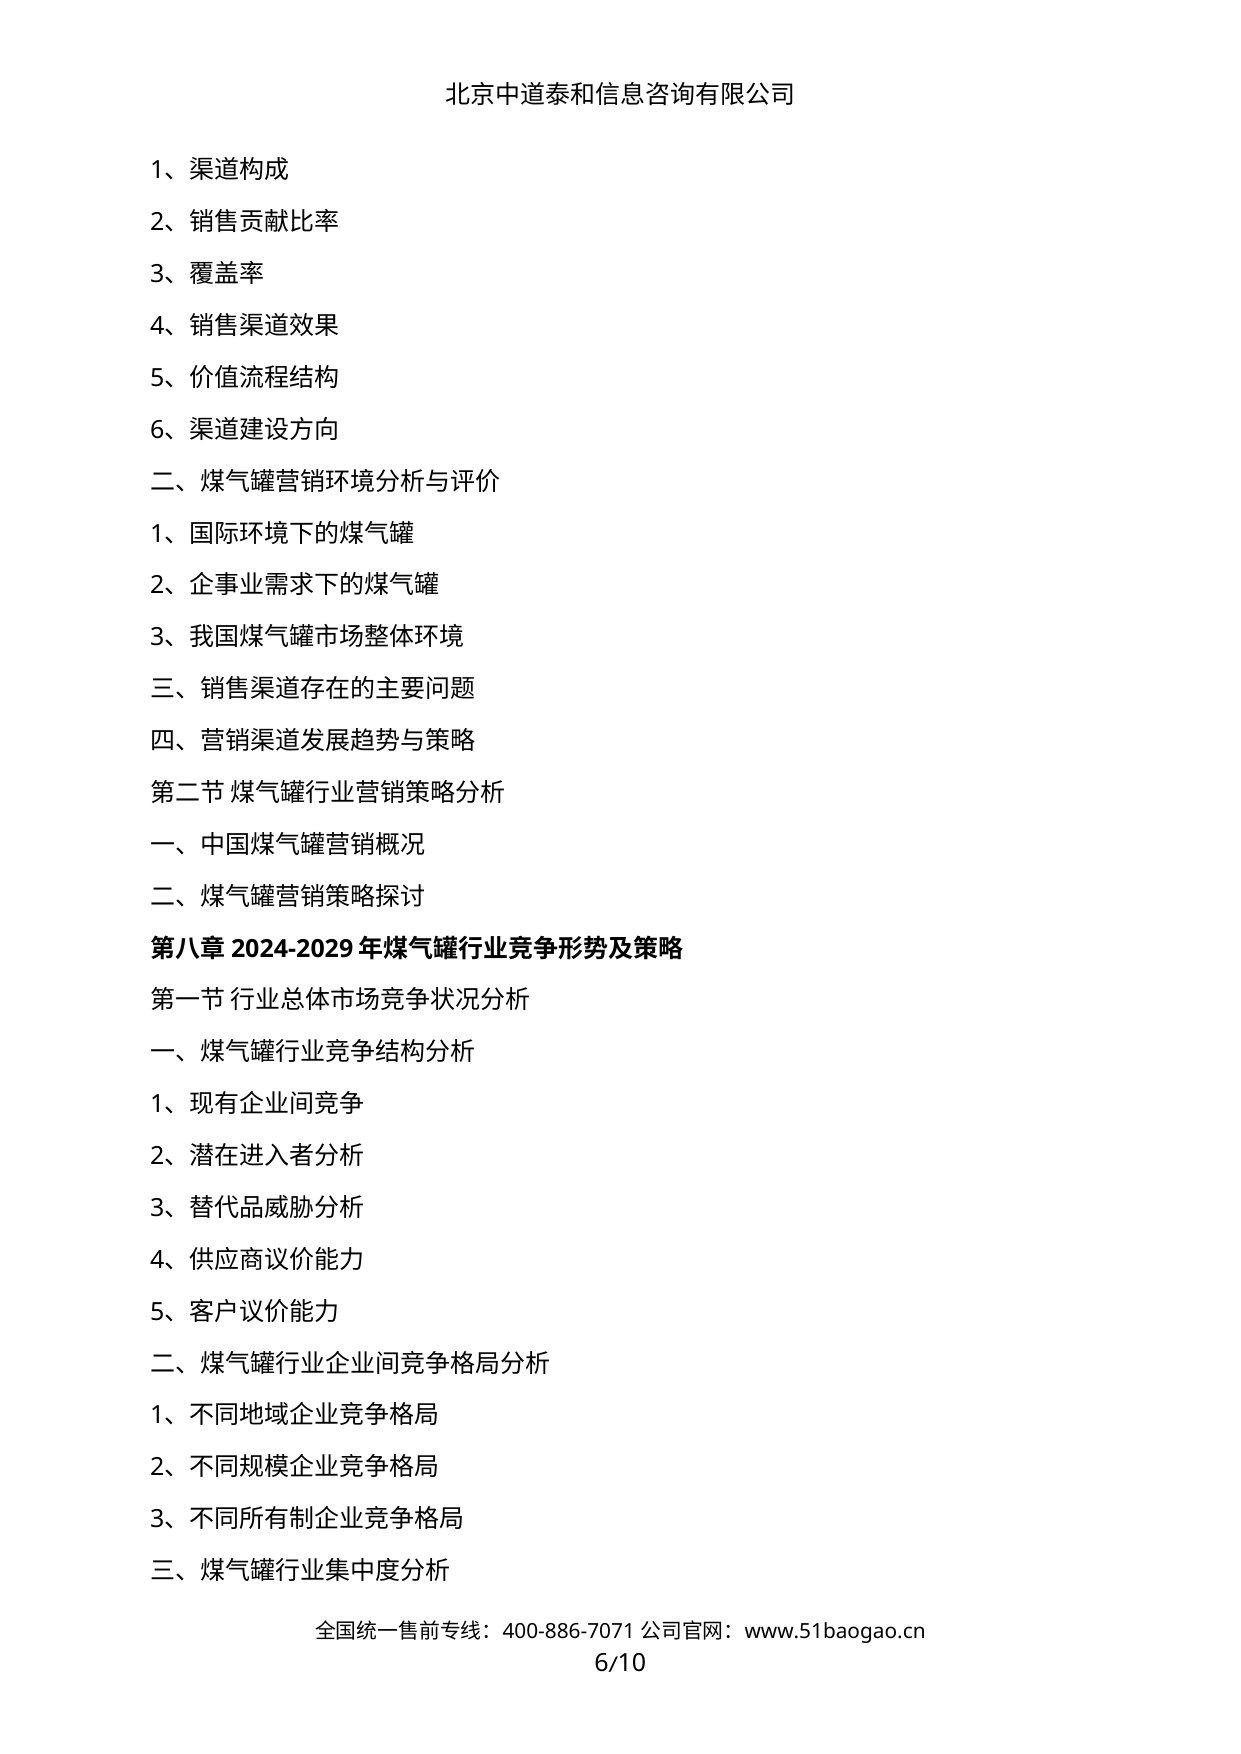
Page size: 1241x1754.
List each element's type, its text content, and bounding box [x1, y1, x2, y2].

text 第八章 2024-2029年煤气罐行业竞争形势及策略 [150, 928, 1090, 964]
text 四、营销渠道发展趋势与策略 [150, 721, 1090, 757]
text 6、渠道建设方向 [150, 409, 1090, 446]
text 3、覆盖率 [150, 254, 1090, 290]
text 二、煤气罐行业企业间竞争格局分析 [150, 1343, 1090, 1379]
text 2、潜在进入者分析 [150, 1136, 1090, 1172]
text 4、供应商议价能力 [150, 1239, 1090, 1276]
text 第一节 行业总体市场竞争状况分析 [150, 980, 1090, 1016]
text 二、煤气罐营销环境分析与评价 [150, 461, 1090, 497]
text 一、中国煤气罐营销概况 [150, 824, 1090, 861]
text 3、替代品威胁分析 [150, 1187, 1090, 1224]
text 5、客户议价能力 [150, 1291, 1090, 1327]
text 5、价值流程结构 [150, 357, 1090, 394]
text 2、企事业需求下的煤气罐 [150, 565, 1090, 601]
text 一、煤气罐行业竞争结构分析 [150, 1032, 1090, 1068]
text 1、国际环境下的煤气罐 [150, 513, 1090, 549]
text 2、不同规模企业竞争格局 [150, 1447, 1090, 1483]
text 三、销售渠道存在的主要问题 [150, 669, 1090, 705]
text 二、煤气罐营销策略探讨 [150, 876, 1090, 912]
text 1、渠道构成 [150, 150, 1090, 186]
text 3、不同所有制企业竞争格局 [150, 1499, 1090, 1535]
text 1、现有企业间竞争 [150, 1084, 1090, 1120]
text 4、销售渠道效果 [150, 306, 1090, 342]
text 3、我国煤气罐市场整体环境 [150, 617, 1090, 653]
text 第二节 煤气罐行业营销策略分析 [150, 772, 1090, 809]
text 三、煤气罐行业集中度分析 [150, 1551, 1090, 1587]
text 2、销售贡献比率 [150, 202, 1090, 238]
text 1、不同地域企业竞争格局 [150, 1395, 1090, 1431]
